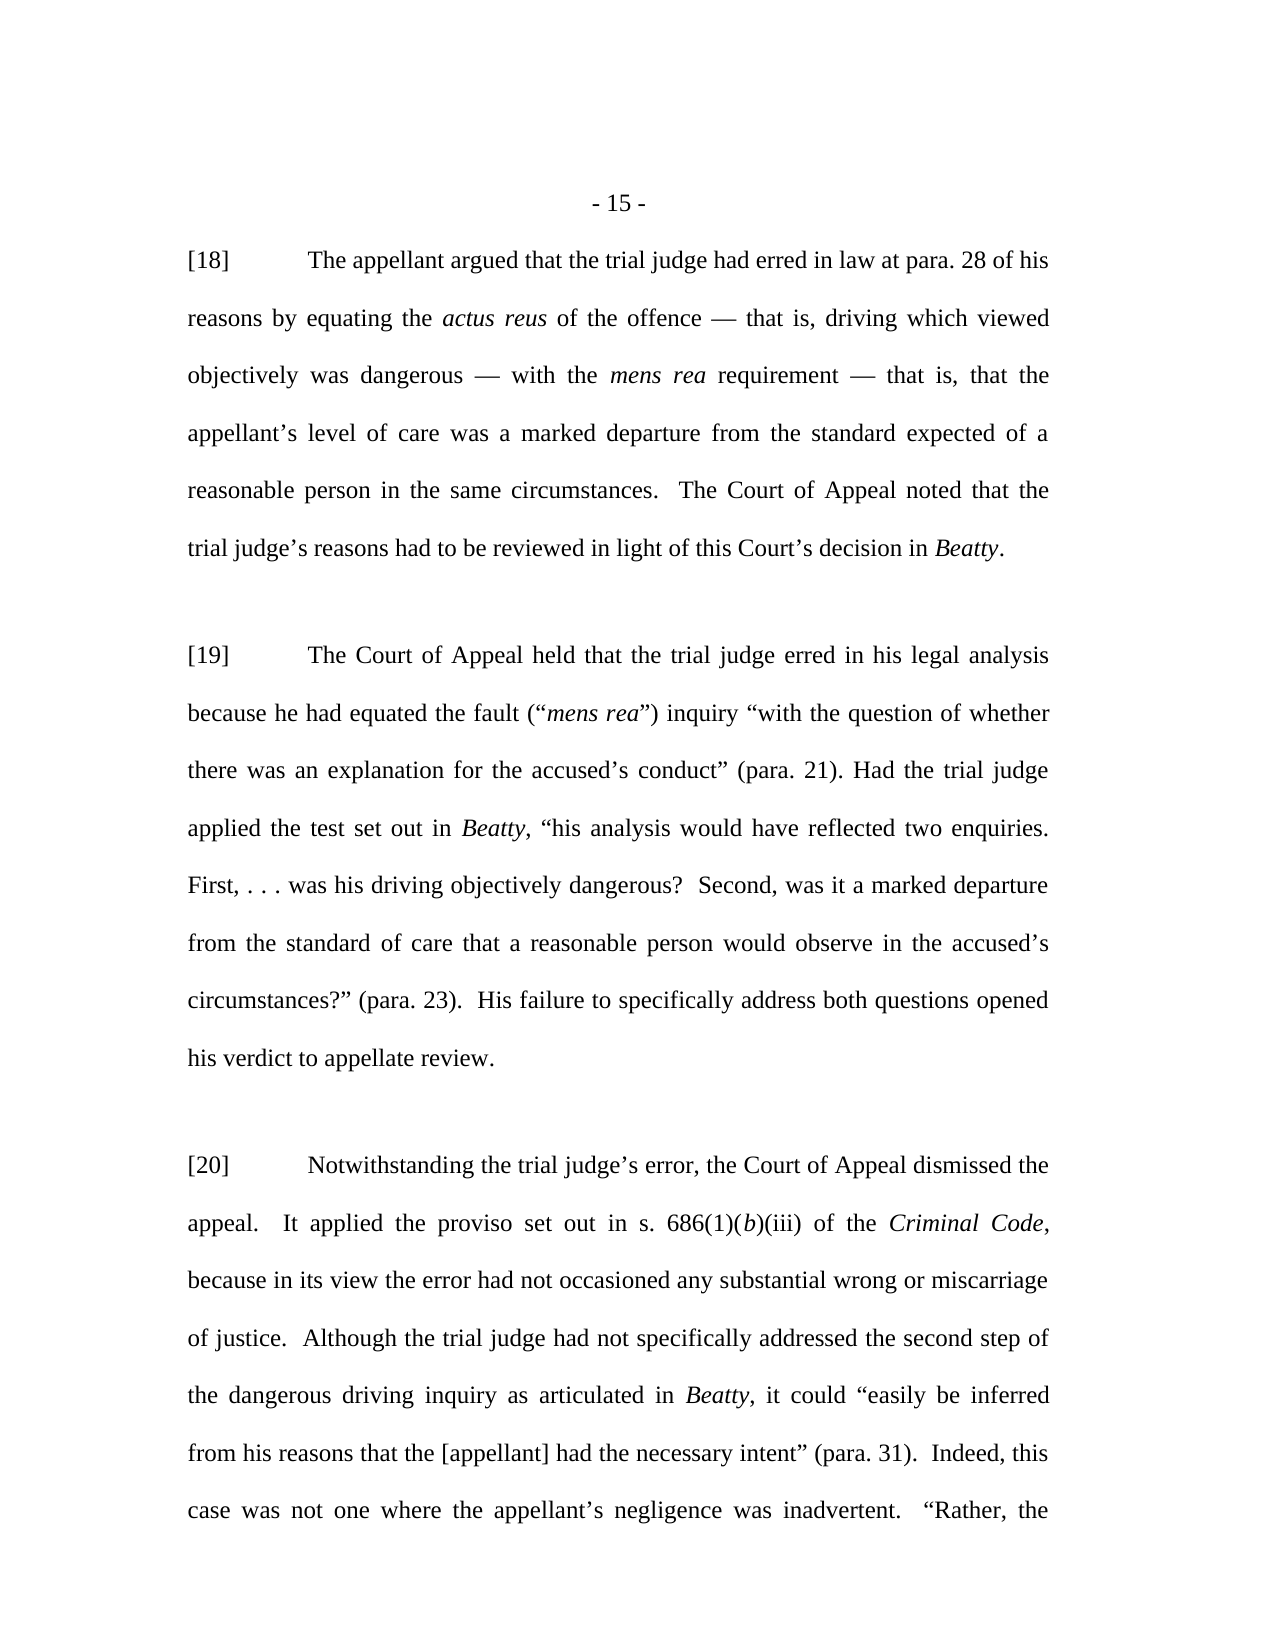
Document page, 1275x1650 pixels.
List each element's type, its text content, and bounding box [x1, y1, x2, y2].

text The Court of Appeal held that the trial judge erred in his legal analysis because he had equated the fault (“mens rea”) inquiry “with the question of whether there was an explanation for the accused’s conduct” (para. 21). Had the trial judge applied the test set out in Beatty, “his analysis would have reflected two enquiries. First, . . . was his driving objectively dangerous? Second, was it a marked departure from the standard of care that a reasonable person would observe in the accused’s circumstances?” (para. 23). His failure to specifically address both questions opened his verdict to appellate review. [187, 640, 1050, 1071]
text The appellant argued that the trial judge had erred in law at para. 28 of his reasons by equating the actus reus of the offence — that is, driving which viewed objectively was dangerous — with the mens rea requirement — that is, that the appellant’s level of care was a marked departure from the standard expected of a reasonable person in the same circumstances. The Court of Appeal noted that the trial judge’s reasons had to be reviewed in light of this Court’s decision in Beatty. [187, 245, 1050, 561]
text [187, 1150, 1050, 1524]
